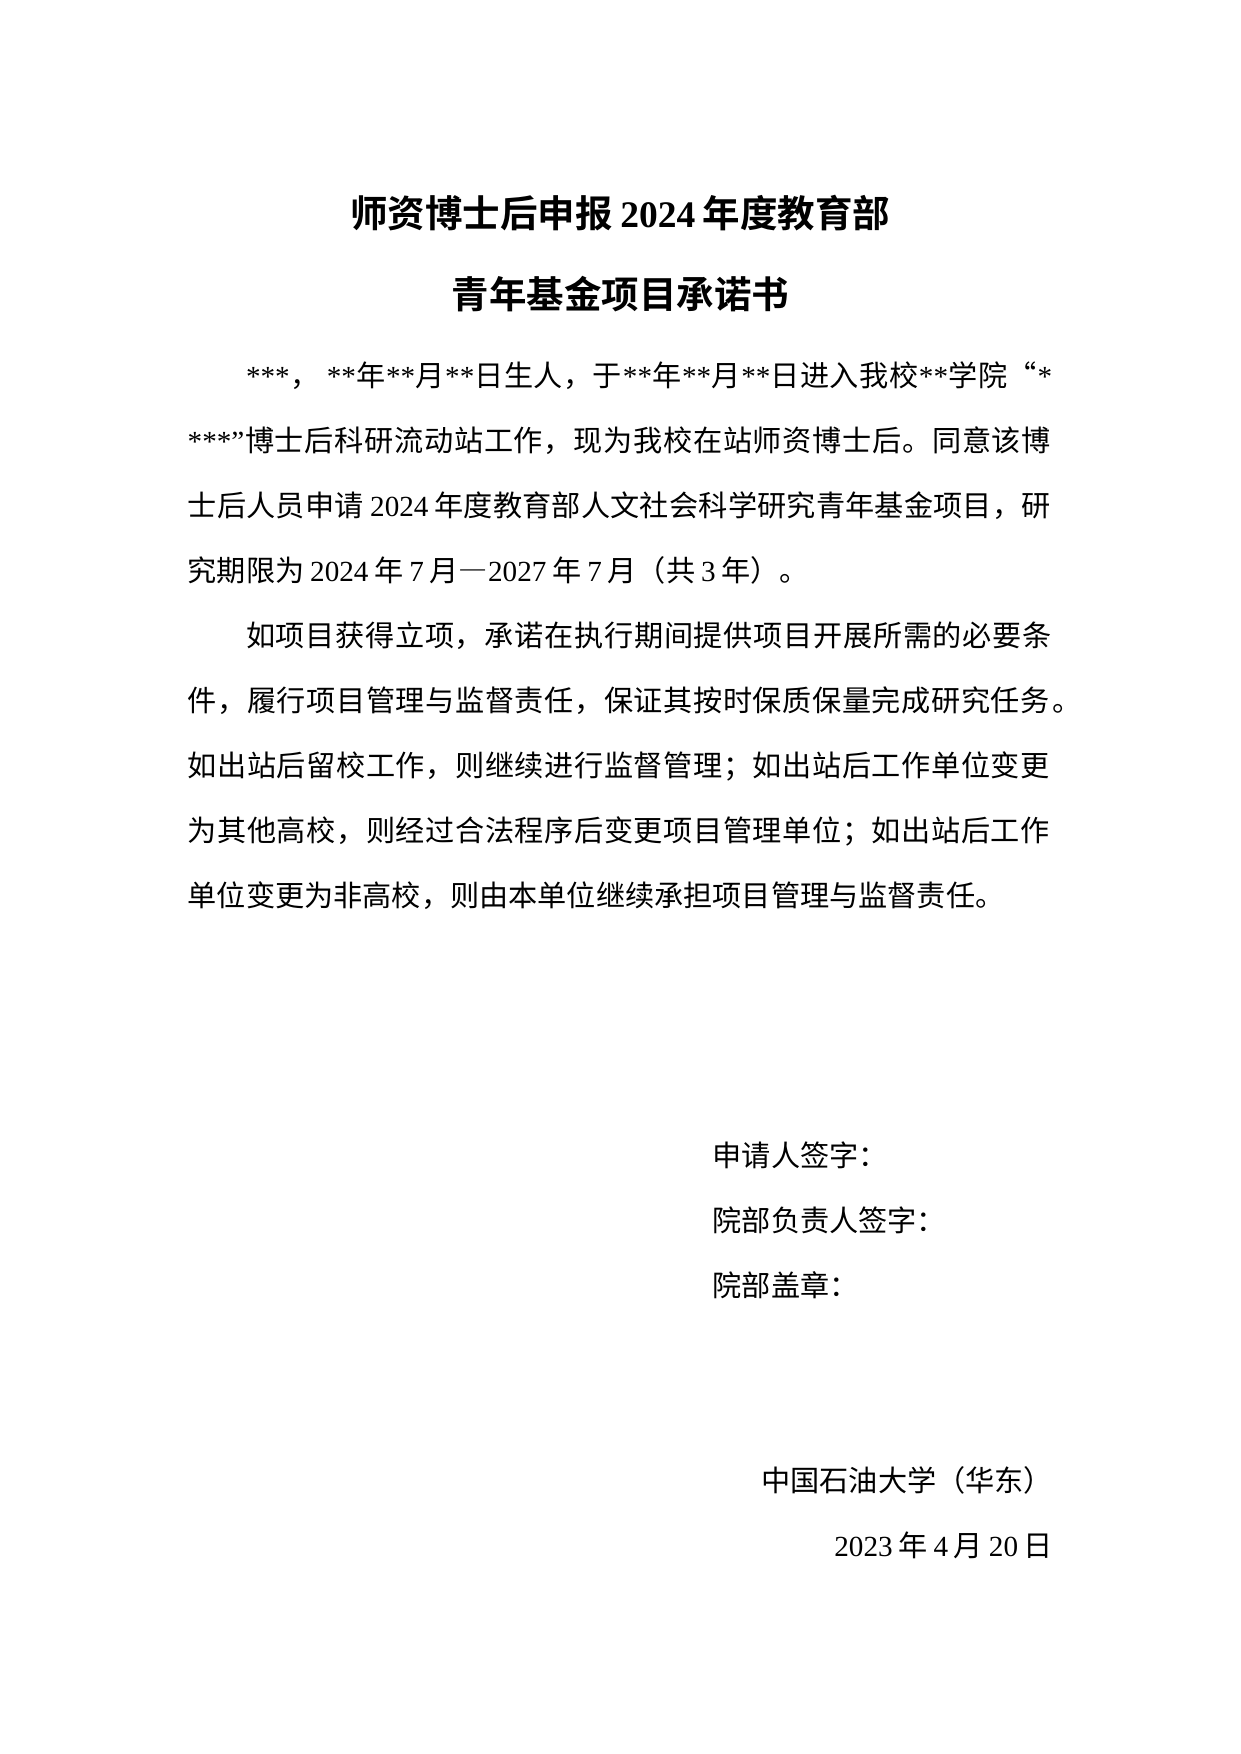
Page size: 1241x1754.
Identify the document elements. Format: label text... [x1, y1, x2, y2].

text 申请人签字： [187, 1121, 1053, 1186]
text ***， **年**月**日生人，于**年**月**日进入我校**学院“****”博士后科研流动站工作，现为我校在站师资博士后。同意该博士后人员申请2024年度教育部人文社会科学研究青年基金项目，研究期限为2024年7月—2027年7月（共3年）。 [187, 341, 1053, 601]
text 院部负责人签字： [187, 1186, 1053, 1251]
text 青年基金项目承诺书 [187, 259, 1053, 324]
text 师资博士后申报2024年度教育部 [187, 178, 1053, 243]
text 2023年4月20日 [187, 1511, 1053, 1576]
text 如项目获得立项，承诺在执行期间提供项目开展所需的必要条件，履行项目管理与监督责任，保证其按时保质保量完成研究任务。如出站后留校工作，则继续进行监督管理；如出站后工作单位变更为其他高校，则经过合法程序后变更项目管理单位；如出站后工作单位变更为非高校，则由本单位继续承担项目管理与监督责任。 [187, 601, 1053, 926]
text 中国石油大学（华东） [187, 1446, 1053, 1511]
text 院部盖章： [187, 1251, 1053, 1316]
